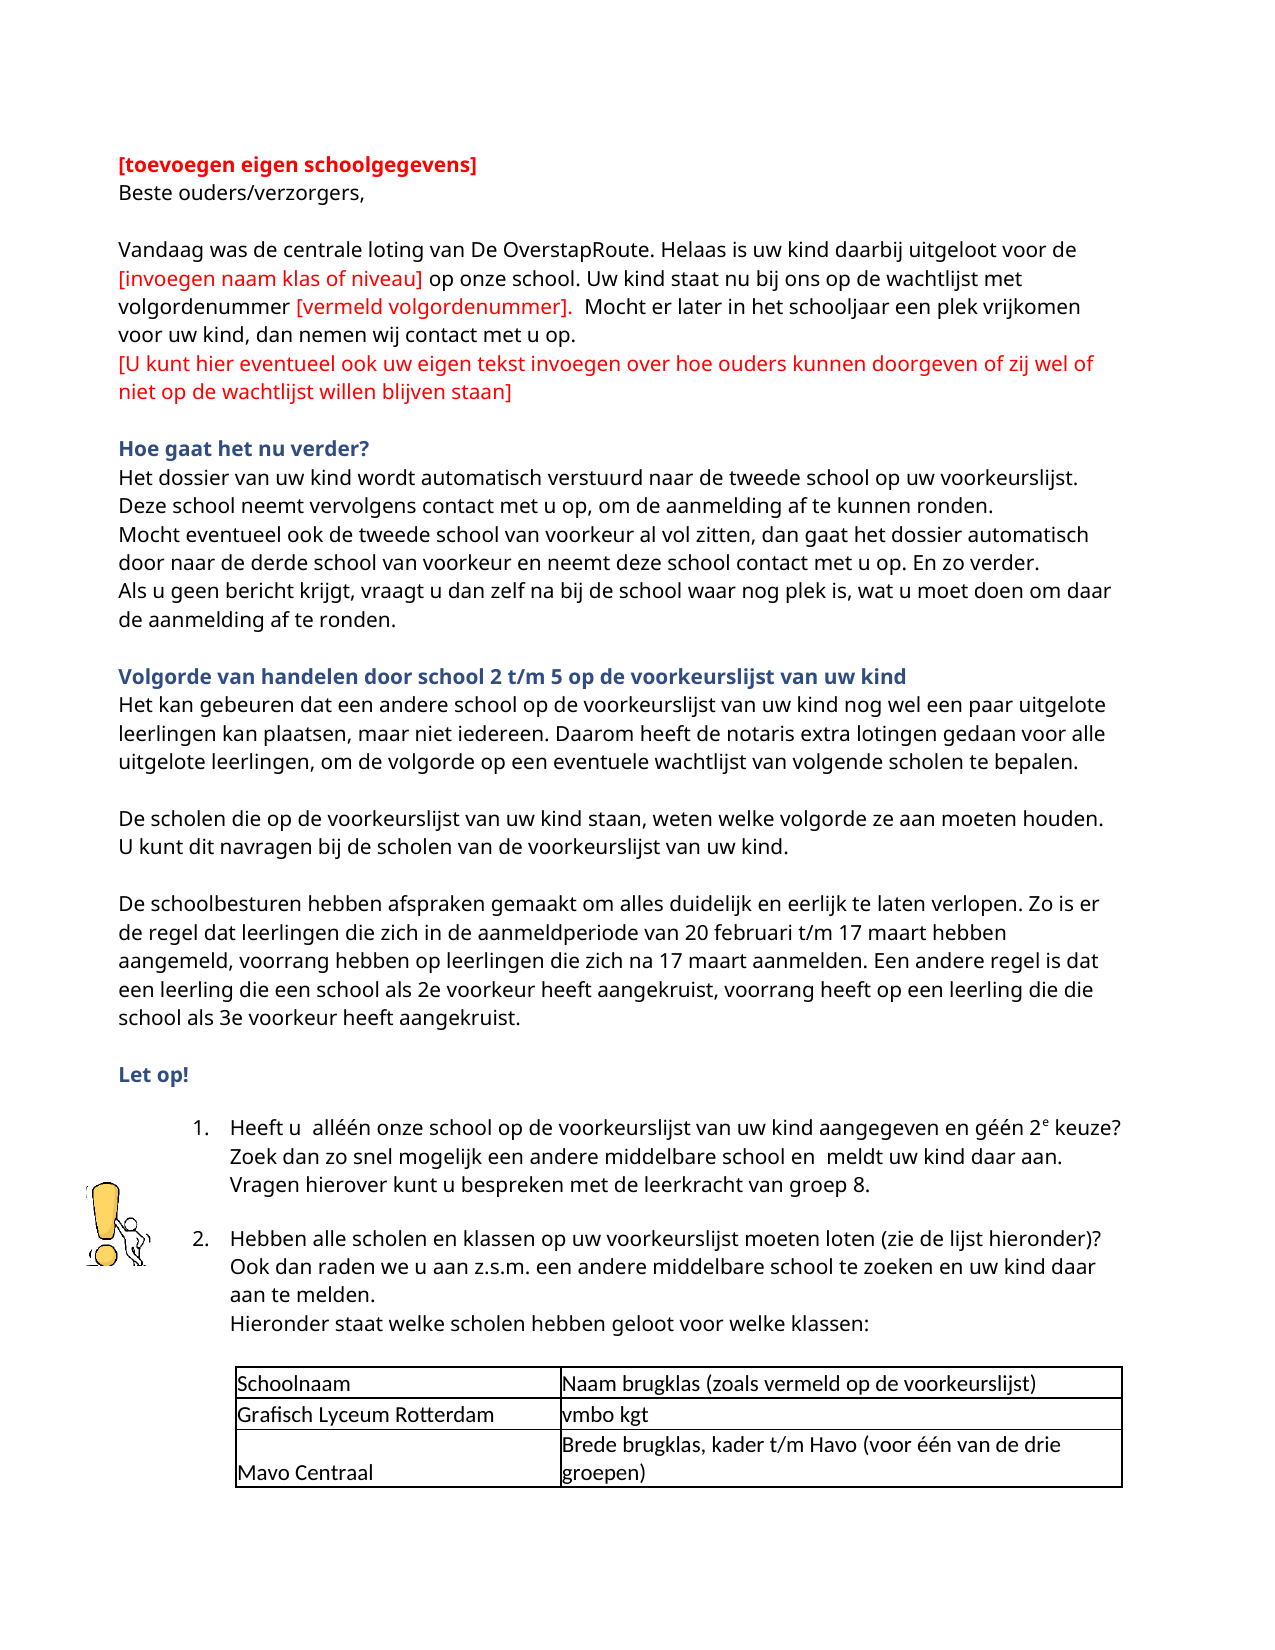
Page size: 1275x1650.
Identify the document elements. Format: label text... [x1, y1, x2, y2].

text Beste ouders/verzorgers, [118, 178, 1125, 207]
table_cell Mavo Centraal [237, 1430, 560, 1486]
list Hieronder staat welke scholen hebben geloot voor welke klassen: [229, 1309, 1125, 1337]
text [toevoegen eigen schoolgegevens] [118, 150, 1167, 178]
table_cell Grafisch Lyceum Rotterdam [237, 1399, 560, 1428]
list Hebben alle scholen en klassen op uw voorkeurslijst moeten loten (zie de lijst hieronder)? Ook dan raden we u aan z.s.m. een andere middelbare school te zoeken en uw kind daar aan te melden. [192, 1224, 1125, 1309]
table_cell Brede brugklas, kader t/m Havo (voor één van de drie groepen) [562, 1430, 1121, 1486]
text De scholen die op de voorkeurslijst van uw kind staan, weten welke volgorde ze aan moeten houden. U kunt dit navragen bij de scholen van de voorkeurslijst van uw kind. [118, 804, 1125, 861]
text Volgorde van handelen door school 2 t/m 5 op de voorkeurslijst van uw kind [118, 662, 1125, 690]
list Heeft u alléén onze school op de voorkeurslijst van uw kind aangegeven en géén 2e keuze? Zoek dan zo snel mogelijk een andere middelbare school en meldt uw kind daar aan. Vragen hierover kunt u bespreken met de leerkracht van groep 8. [192, 1113, 1125, 1224]
text [U kunt hier eventueel ook uw eigen tekst invoegen over hoe ouders kunnen doorgeven of zij wel of niet op de wachtlijst willen blijven staan] [118, 349, 1125, 406]
text Hoe gaat het nu verder? [118, 434, 1125, 463]
table_header Naam brugklas (zoals vermeld op de voorkeurslijst) [562, 1368, 1121, 1397]
picture [84, 1182, 150, 1264]
text Het kan gebeuren dat een andere school op de voorkeurslijst van uw kind nog wel een paar uitgelote leerlingen kan plaatsen, maar niet iedereen. Daarom heeft de notaris extra lotingen gedaan voor alle uitgelote leerlingen, om de volgorde op een eventuele wachtlijst van volgende scholen te bepalen. [118, 690, 1125, 776]
text Vandaag was de centrale loting van De OverstapRoute. Helaas is uw kind daarbij uitgeloot voor de [invoegen naam klas of niveau] op onze school. Uw kind staat nu bij ons op de wachtlijst met volgordenummer [vermeld volgordenummer]. Mocht er later in het schooljaar een plek vrijkomen voor uw kind, dan nemen wij contact met u op. [118, 235, 1125, 349]
table_header Schoolnaam [237, 1368, 560, 1397]
text De schoolbesturen hebben afspraken gemaakt om alles duidelijk en eerlijk te laten verlopen. Zo is er de regel dat leerlingen die zich in de aanmeldperiode van 20 februari t/m 17 maart hebben aangemeld, voorrang hebben op leerlingen die zich na 17 maart aanmelden. Een andere regel is dat een leerling die een school als 2e voorkeur heeft aangekruist, voorrang heeft op een leerling die die school als 3e voorkeur heeft aangekruist. [118, 889, 1125, 1032]
text Mocht eventueel ook de tweede school van voorkeur al vol zitten, dan gaat het dossier automatisch door naar de derde school van voorkeur en neemt deze school contact met u op. En zo verder. Als u geen bericht krijgt, vraagt u dan zelf na bij de school waar nog plek is, wat u moet doen om daar de aanmelding af te ronden. [118, 520, 1125, 633]
text Let op! [118, 1060, 1125, 1113]
table_cell vmbo kgt [562, 1399, 1121, 1428]
text Het dossier van uw kind wordt automatisch verstuurd naar de tweede school op uw voorkeurslijst. Deze school neemt vervolgens contact met u op, om de aanmelding af te kunnen ronden. [118, 463, 1125, 520]
